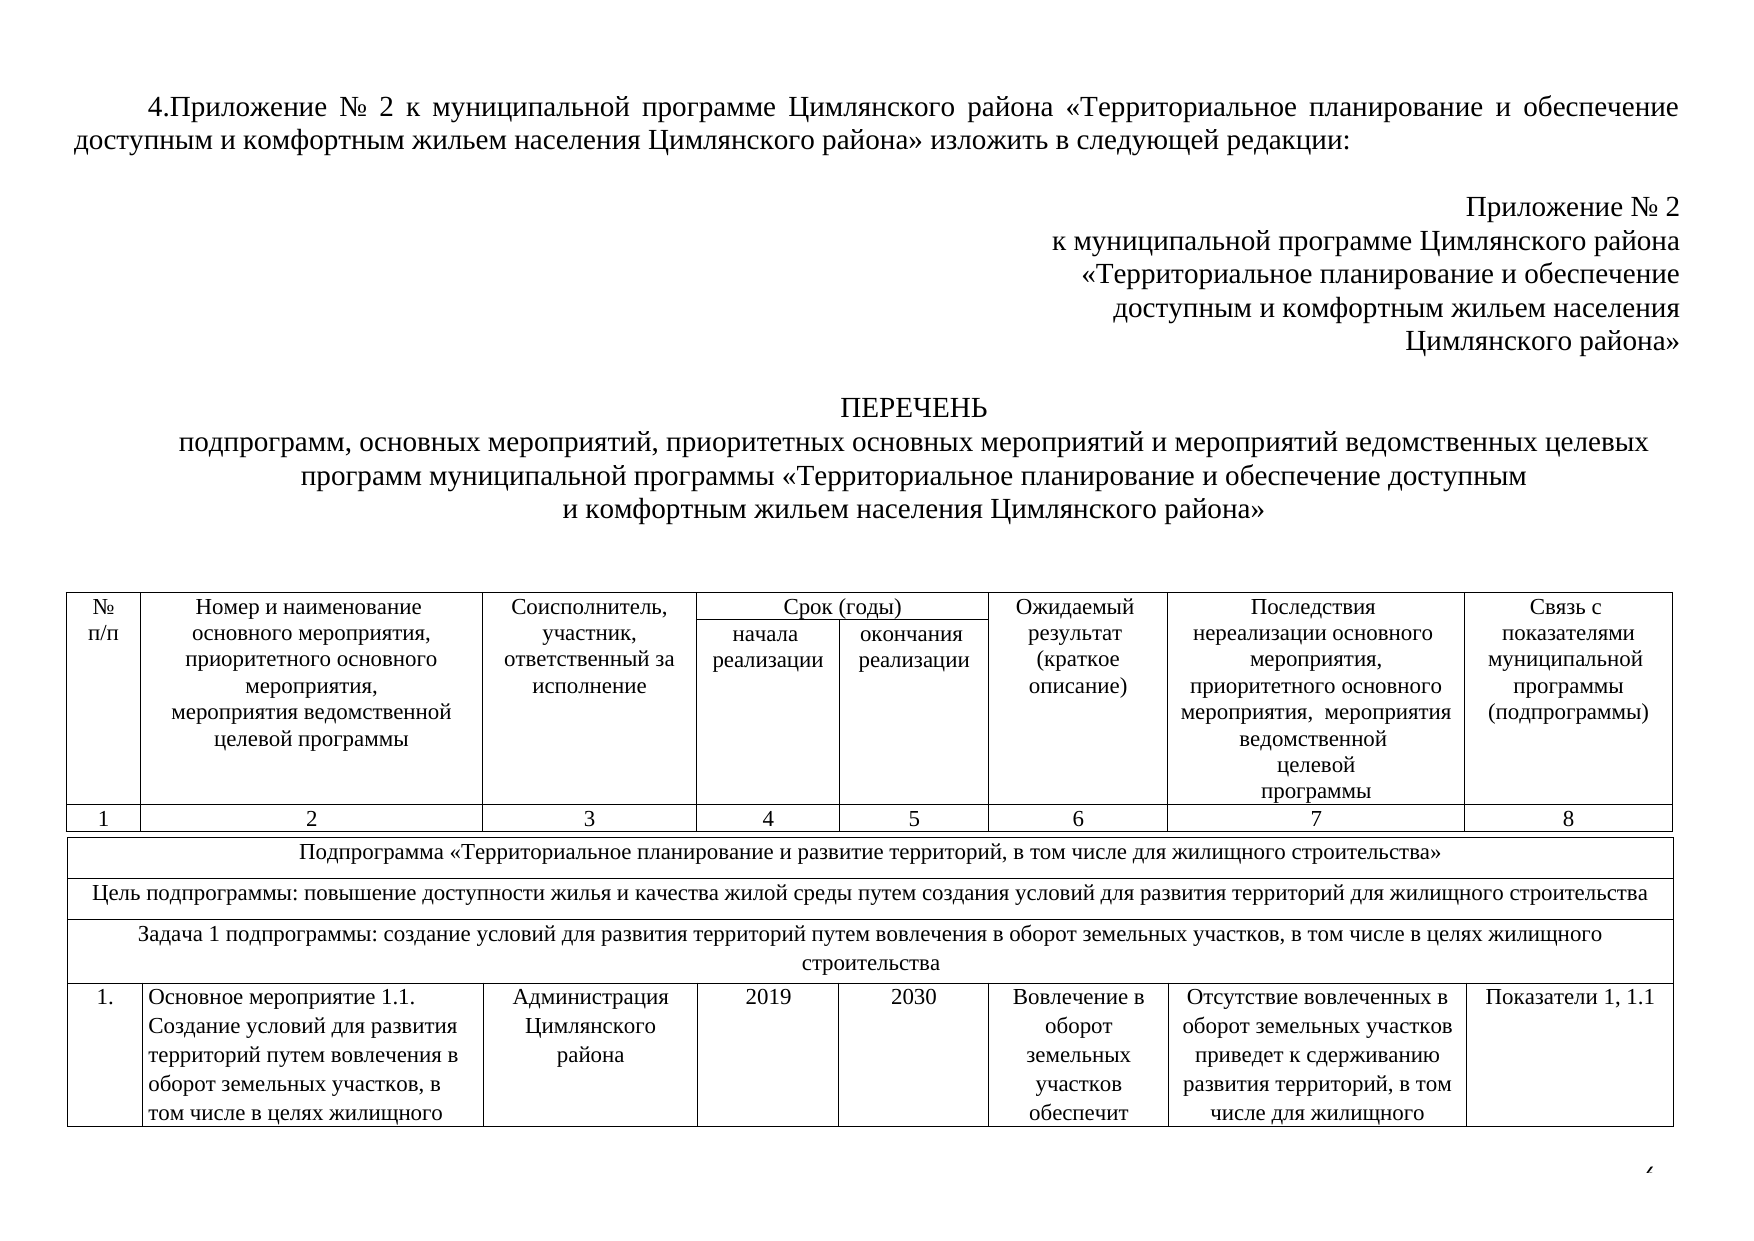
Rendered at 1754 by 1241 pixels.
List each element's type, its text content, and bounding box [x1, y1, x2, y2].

table_cell Цель подпрограммы: повышение доступности жилья и качества жилой среды путем создания условий для развития территорий для жилищного строительства [68, 879, 1673, 919]
table_cell 2019 [698, 984, 838, 1126]
table_header Последствия нереализации основного мероприятия, приоритетного основного мероприятия, мероприятия ведомственной целевой программы [1168, 593, 1464, 804]
text программ муниципальной программы «Территориальное планирование и обеспечение доступным [74, 458, 1680, 491]
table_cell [1169, 984, 1466, 1126]
table_cell 8 [1465, 805, 1672, 831]
table_header Срок (годы) [697, 593, 988, 619]
table_cell окончания реализации [840, 620, 988, 804]
table_cell 2 [141, 805, 482, 831]
text к муниципальной программе Цимлянского района [74, 223, 1680, 256]
table_header Соисполнитель, участник, ответственный за исполнение [483, 593, 696, 804]
table_cell 6 [989, 805, 1167, 831]
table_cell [989, 984, 1168, 1126]
text ПЕРЕЧЕНЬ [74, 391, 1680, 424]
table_cell Показатели 1, 1.1 [1467, 984, 1673, 1126]
table_cell 4 [697, 805, 839, 831]
table_cell Задача 1 подпрограммы: создание условий для развития территорий путем вовлечения в оборот земельных участков, в том числе в целях жилищного строительства [68, 920, 1673, 982]
text Цимлянского района» [74, 323, 1680, 357]
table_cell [143, 984, 483, 1126]
table_header Ожидаемый результат (краткое описание) [989, 593, 1167, 804]
table_cell 7 [1168, 805, 1464, 831]
table_cell 5 [840, 805, 988, 831]
table_cell 1. [68, 984, 142, 1126]
table_header Связь с показателями муниципальной программы (подпрограммы) [1465, 593, 1672, 804]
text «Территориальное планирование и обеспечение [74, 256, 1680, 290]
text доступным и комфортным жильем населения [74, 290, 1680, 323]
table_cell 1 [67, 805, 140, 831]
text Приложение № 2 [74, 189, 1680, 223]
text 4.Приложение № 2 к муниципальной программе Цимлянского района «Территориальное планирование и обеспечение доступным и комфортным жильем населения Цимлянского района» изложить в следующей редакции: [74, 89, 1680, 156]
table_cell 3 [483, 805, 696, 831]
text и комфортным жильем населения Цимлянского района» [74, 491, 1680, 525]
text подпрограмм, основных мероприятий, приоритетных основных мероприятий и мероприятий ведомственных целевых [74, 424, 1680, 458]
table_header Номер и наименование основного мероприятия, приоритетного основного мероприятия, мероприятия ведомственной целевой программы [141, 593, 482, 804]
table_cell 2030 [839, 984, 988, 1126]
table_header Подпрограмма «Территориальное планирование и развитие территорий, в том числе для жилищного строительства» [68, 838, 1673, 878]
table_header № п/п [67, 593, 140, 804]
table_cell начала реализации [697, 620, 839, 804]
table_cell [484, 984, 697, 1126]
